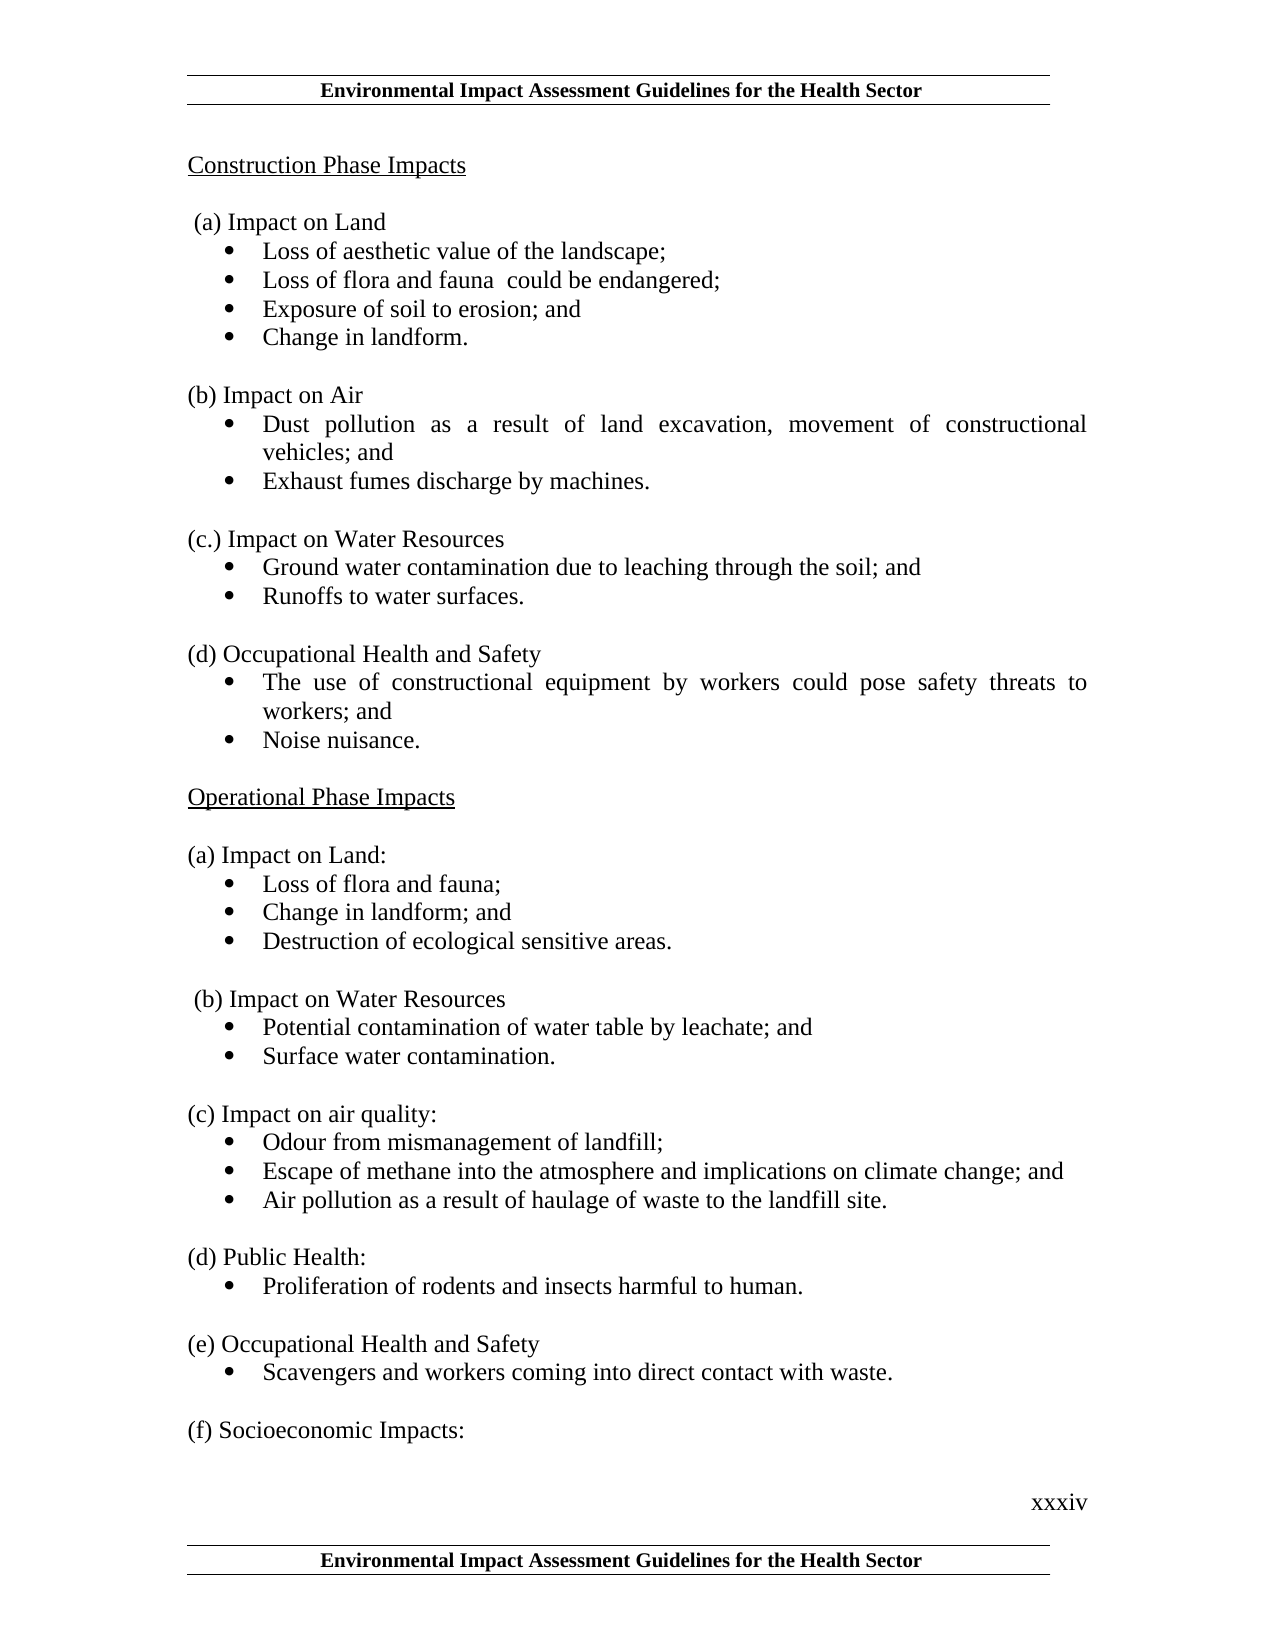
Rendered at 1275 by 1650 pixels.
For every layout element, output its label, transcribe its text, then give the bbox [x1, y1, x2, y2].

list Exhaust fumes discharge by machines. [225, 466, 1088, 495]
list (d) Public Health: [187, 1242, 1088, 1271]
list Proliferation of rodents and insects harmful to human. [225, 1271, 1088, 1300]
list Odour from mismanagement of landfill; [225, 1127, 1088, 1156]
list Change in landform. [225, 322, 1088, 351]
list Runoffs to water surfaces. [225, 581, 1088, 610]
list Destruction of ecological sensitive areas. [225, 926, 1088, 955]
list (e) Occupational Health and Safety [187, 1329, 1088, 1357]
list Loss of aesthetic value of the landscape; [225, 236, 1088, 265]
list Construction Phase Impacts [187, 150, 1088, 179]
list The use of constructional equipment by workers could pose safety threats to workers; and [225, 667, 1088, 725]
list Surface water contamination. [225, 1041, 1088, 1070]
list Noise nuisance. [225, 725, 1088, 754]
list (b) Impact on Air [187, 380, 1088, 409]
list (a) Impact on Land [187, 207, 1088, 236]
list Potential contamination of water table by leachate; and [225, 1012, 1088, 1041]
list Escape of methane into the atmosphere and implications on climate change; and [225, 1156, 1088, 1185]
list (d) Occupational Health and Safety [187, 639, 1088, 667]
list (c.) Impact on Water Resources [187, 524, 1088, 552]
list Exposure of soil to erosion; and [225, 294, 1088, 322]
list (b) Impact on Water Resources [187, 984, 1088, 1012]
list Loss of flora and fauna; [225, 869, 1088, 897]
list (c) Impact on air quality: [187, 1099, 1088, 1127]
list (f) Socioeconomic Impacts: [187, 1415, 1088, 1444]
list (a) Impact on Land: [187, 840, 1088, 869]
list Scavengers and workers coming into direct contact with waste. [225, 1357, 1088, 1386]
list Change in landform; and [225, 897, 1088, 926]
list Loss of flora and fauna could be endangered; [225, 265, 1088, 294]
list Ground water contamination due to leaching through the soil; and [225, 552, 1088, 581]
list Dust pollution as a result of land excavation, movement of constructional vehicles; and [225, 409, 1088, 466]
list Operational Phase Impacts [187, 782, 1088, 811]
list Air pollution as a result of haulage of waste to the landfill site. [225, 1185, 1088, 1214]
